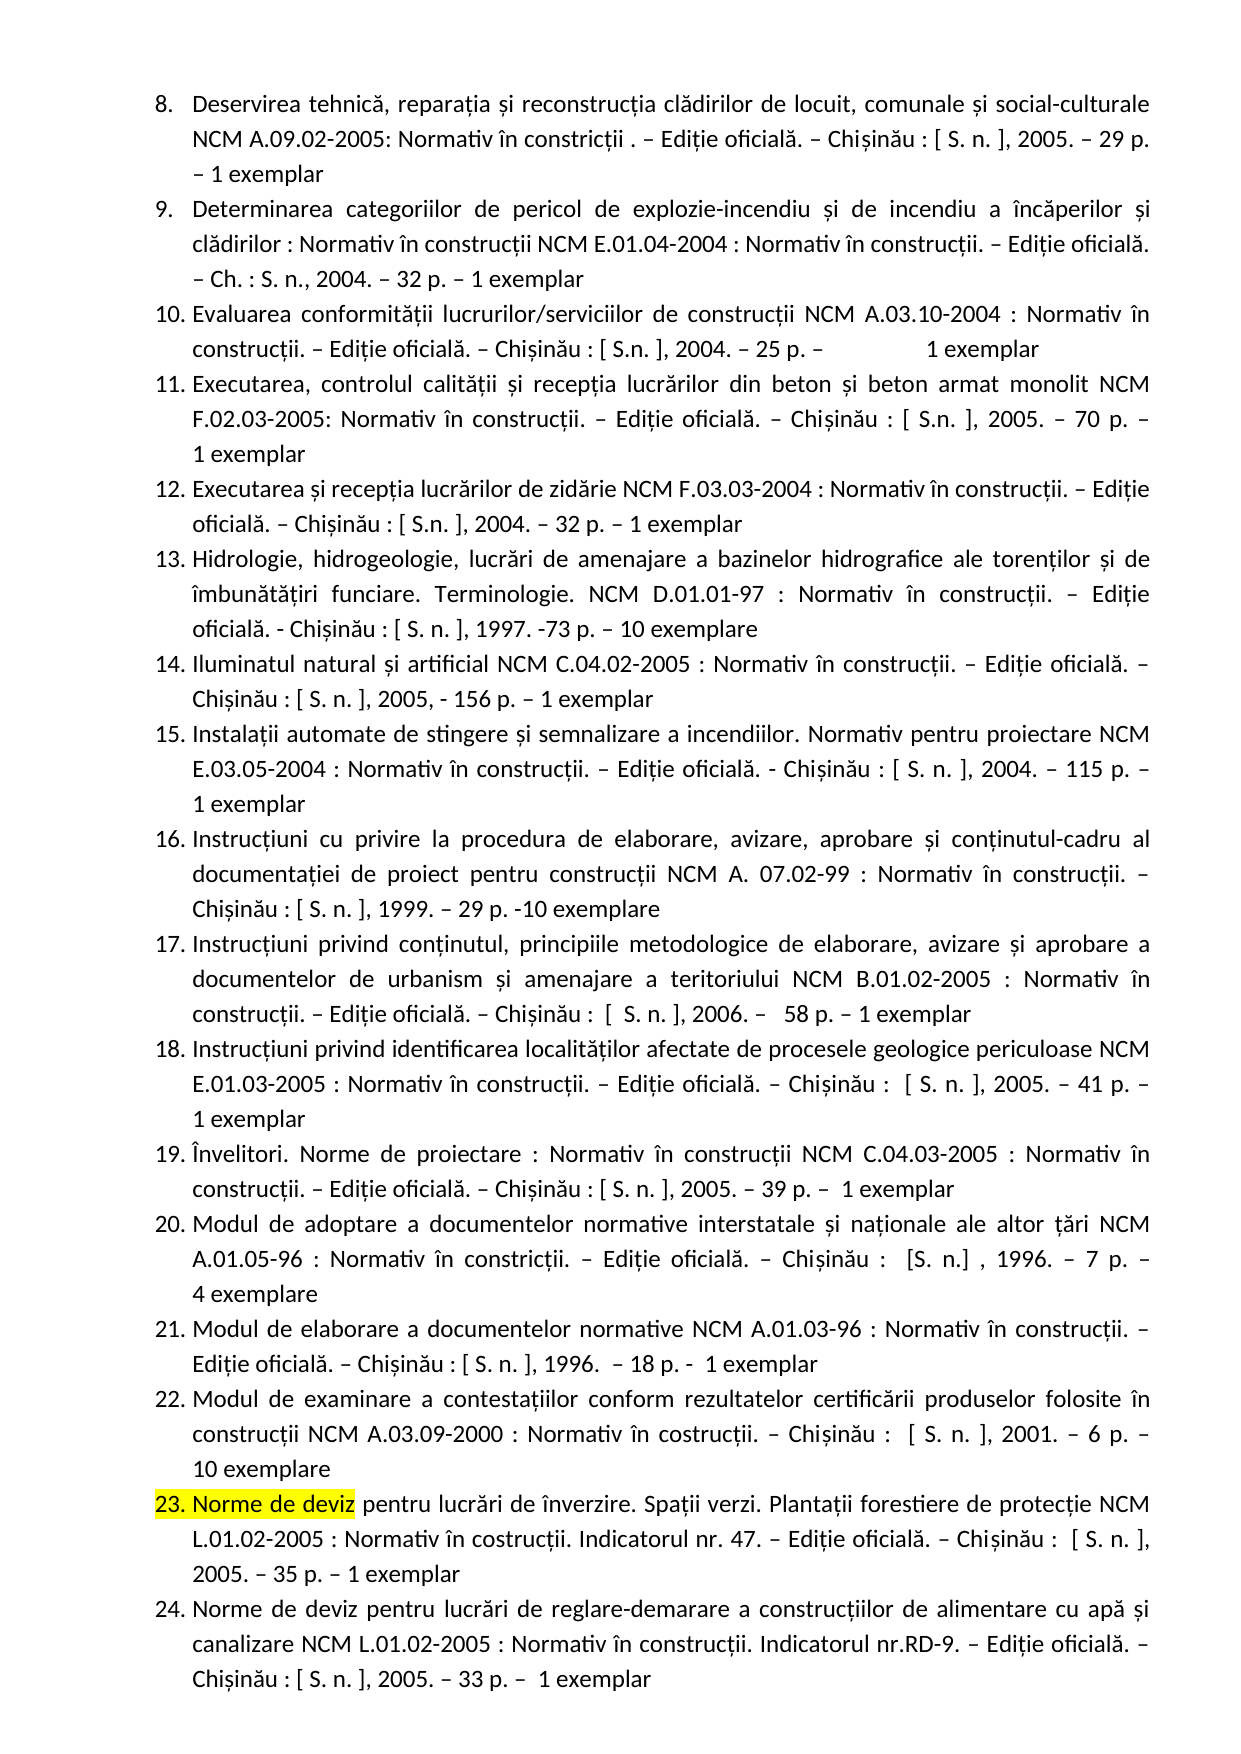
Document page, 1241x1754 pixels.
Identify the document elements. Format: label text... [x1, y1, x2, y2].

list Instrucțiuni privind identificarea localităților afectate de procesele geologice periculoase NCM E.01.03-2005 : Normativ în construcții. – Ediție oficială. – Chişinău : [ S. n. ], 2005. – 41 p. – 1 exemplar [154, 1034, 1152, 1134]
list Executarea și recepția lucrărilor de zidărie NCM F.03.03-2004 : Normativ în construcții. – Ediție oficială. – Chişinău : [ S.n. ], 2004. – 32 p. – 1 exemplar [154, 474, 1152, 539]
list Modul de examinare a contestațiilor conform rezultatelor certificării produselor folosite în construcții NCM A.03.09-2000 : Normativ în costrucții. – Chişinău : [ S. n. ], 2001. – 6 p. – 10 exemplare [154, 1384, 1152, 1484]
list Deservirea tehnică, reparația și reconstrucția clădirilor de locuit, comunale și social-culturale NCM A.09.02-2005: Normativ în constricții . – Ediție oficială. – Chişinău : [ S. n. ], 2005. – 29 p. – 1 exemplar [154, 89, 1152, 189]
list Norme de deviz pentru lucrări de reglare-demarare a construcțiilor de alimentare cu apă și canalizare NCM L.01.02-2005 : Normativ în construcții. Indicatorul nr.RD-9. – Ediție oficială. – Chişinău : [ S. n. ], 2005. – 33 p. – 1 exemplar [154, 1594, 1152, 1694]
list Învelitori. Norme de proiectare : Normativ în construcții NCM C.04.03-2005 : Normativ în construcții. – Ediție oficială. – Chişinău : [ S. n. ], 2005. – 39 p. – 1 exemplar [154, 1139, 1152, 1204]
list Executarea, controlul calității și recepția lucrărilor din beton și beton armat monolit NCM F.02.03-2005: Normativ în construcții. – Ediție oficială. – Chişinău : [ S.n. ], 2005. – 70 p. – 1 exemplar [154, 369, 1152, 469]
list Modul de adoptare a documentelor normative interstatale și naționale ale altor țări NCM A.01.05-96 : Normativ în constricții. – Ediție oficială. – Chişinău : [S. n.] , 1996. – 7 p. – 4 exemplare [154, 1209, 1152, 1309]
list Modul de elaborare a documentelor normative NCM A.01.03-96 : Normativ în construcții. – Ediție oficială. – Chişinău : [ S. n. ], 1996. – 18 p. - 1 exemplar [154, 1314, 1152, 1379]
list Norme de deviz pentru lucrări de înverzire. Spații verzi. Plantații forestiere de protecție NCM L.01.02-2005 : Normativ în costrucții. Indicatorul nr. 47. – Ediție oficială. – Chişinău : [ S. n. ], 2005. – 35 p. – 1 exemplar [154, 1489, 1152, 1589]
list Hidrologie, hidrogeologie, lucrări de amenajare a bazinelor hidrografice ale torenților și de îmbunătățiri funciare. Terminologie. NCM D.01.01-97 : Normativ în construcții. – Ediție oficială. - Chişinău : [ S. n. ], 1997. -73 p. – 10 exemplare [154, 544, 1152, 644]
list Determinarea categoriilor de pericol de explozie-incendiu și de incendiu a încăperilor și clădirilor : Normativ în construcții NCM E.01.04-2004 : Normativ în construcții. – Ediție oficială. – Ch. : S. n., 2004. – 32 p. – 1 exemplar [154, 194, 1152, 294]
list Instrucțiuni privind conținutul, principiile metodologice de elaborare, avizare și aprobare a documentelor de urbanism și amenajare a teritoriului NCM B.01.02-2005 : Normativ în construcții. – Ediție oficială. – Chişinău : [ S. n. ], 2006. – 58 p. – 1 exemplar [154, 929, 1152, 1029]
list Evaluarea conformității lucrurilor/serviciilor de construcții NCM A.03.10-2004 : Normativ în construcții. – Ediție oficială. – Chişinău : [ S.n. ], 2004. – 25 p. – 1 exemplar [154, 299, 1152, 364]
list Instrucțiuni cu privire la procedura de elaborare, avizare, aprobare și conținutul-cadru al documentației de proiect pentru construcții NCM A. 07.02-99 : Normativ în construcții. – Chişinău : [ S. n. ], 1999. – 29 p. -10 exemplare [154, 824, 1152, 924]
list Iluminatul natural și artificial NCM C.04.02-2005 : Normativ în construcții. – Ediție oficială. – Chişinău : [ S. n. ], 2005, - 156 p. – 1 exemplar [154, 649, 1152, 714]
list Instalații automate de stingere și semnalizare a incendiilor. Normativ pentru proiectare NCM E.03.05-2004 : Normativ în construcții. – Ediție oficială. - Chişinău : [ S. n. ], 2004. – 115 p. – 1 exemplar [154, 719, 1152, 819]
